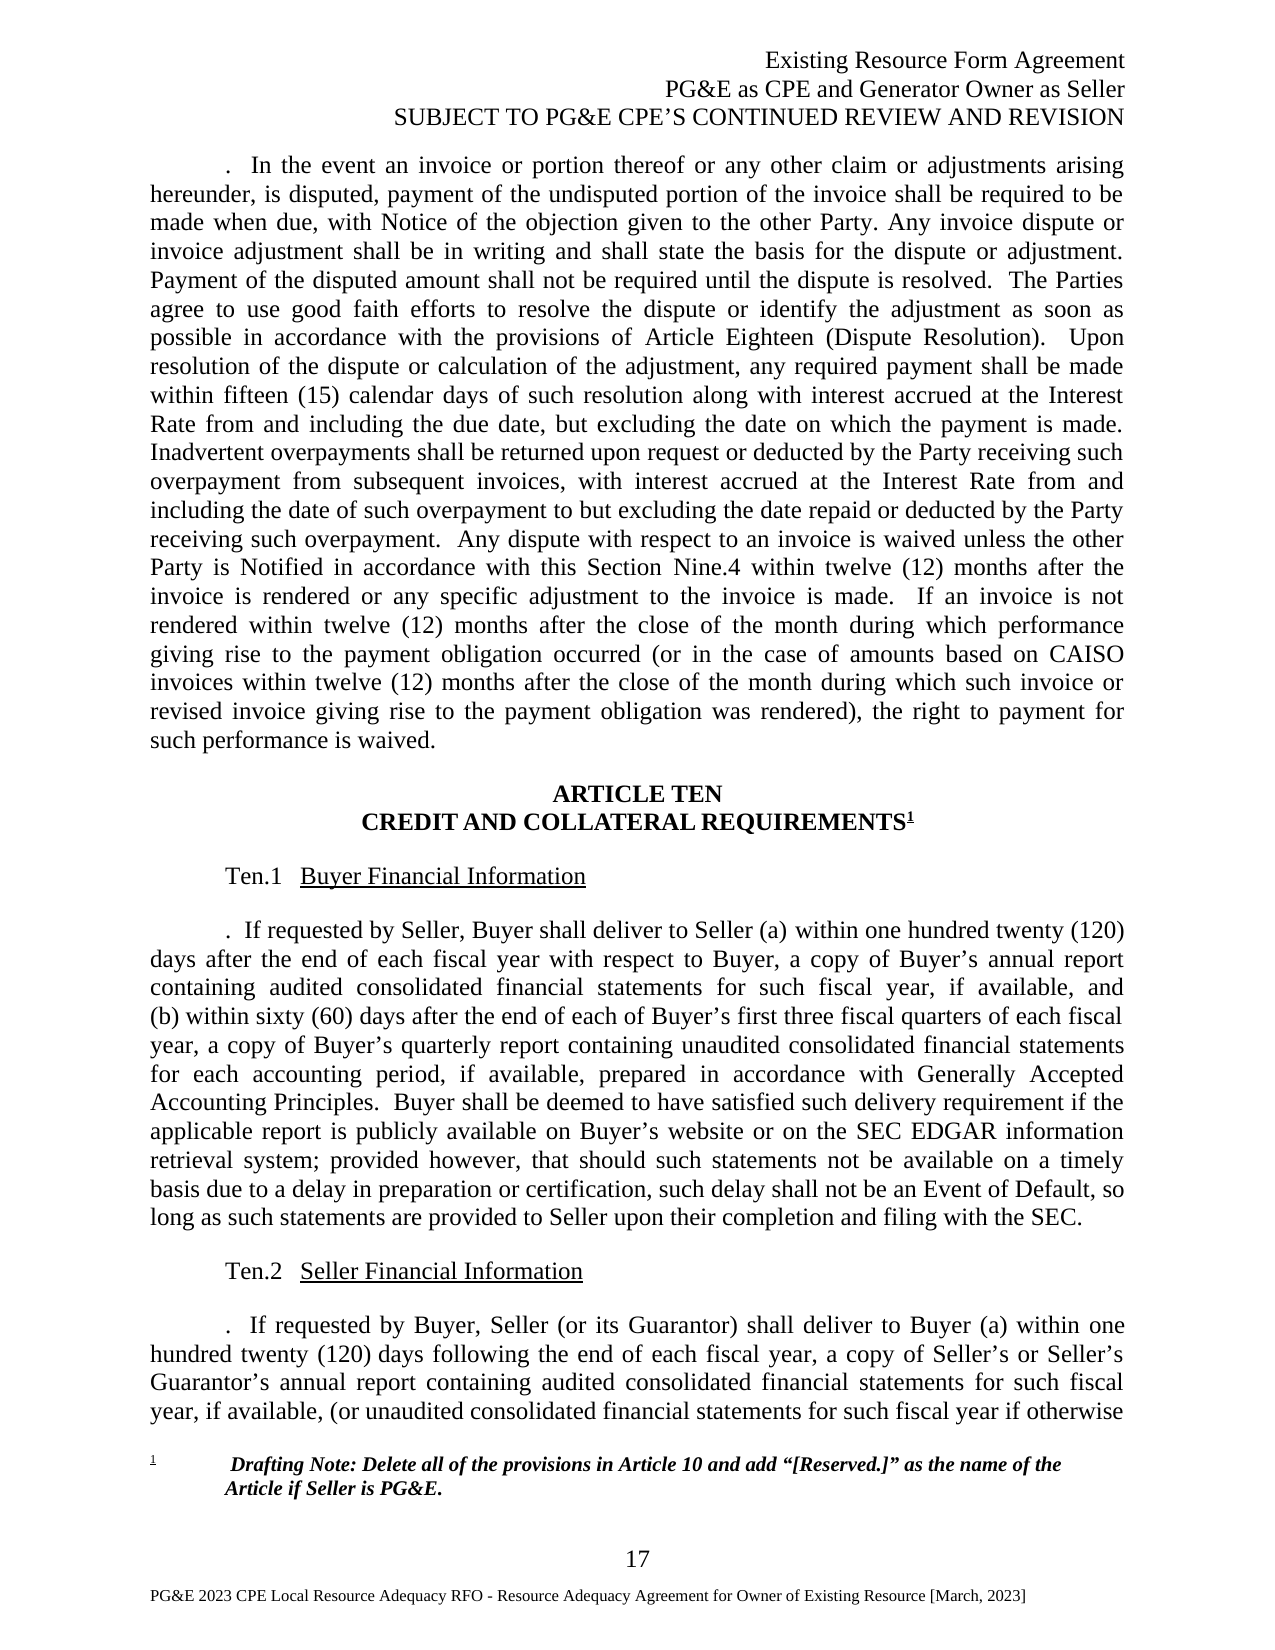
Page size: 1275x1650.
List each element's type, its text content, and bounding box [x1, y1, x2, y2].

subtitle CREDIT AND COLLATERAL REQUIREMENTS [150, 779, 1125, 836]
subtitle . If requested by Seller, Buyer shall deliver to Seller (a) within one hundred twenty (120) days after the end of each fiscal year with respect to Buyer, a copy of Buyer’s annual report containing audited consolidated financial statements for such fiscal year, if available, and (b) within sixty (60) days after the end of each of Buyer’s first three fiscal quarters of each fiscal year, a copy of Buyer’s quarterly report containing unaudited consolidated financial statements for each accounting period, if available, prepared in accordance with Generally Accepted Accounting Principles. Buyer shall be deemed to have satisfied such delivery requirement if the applicable report is publicly available on Buyer’s website or on the SEC EDGAR information retrieval system; provided however, that should such statements not be available on a timely basis due to a delay in preparation or certification, such delay shall not be an Event of Default, so long as such statements are provided to Seller upon their completion and filing with the SEC. [150, 915, 1125, 1231]
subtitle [150, 1310, 1125, 1425]
subtitle Seller Financial Information [150, 1256, 1125, 1285]
subtitle . In the event an invoice or portion thereof or any other claim or adjustments arising hereunder, is disputed, payment of the undisputed portion of the invoice shall be required to be made when due, with Notice of the objection given to the other Party. Any invoice dispute or invoice adjustment shall be in writing and shall state the basis for the dispute or adjustment. Payment of the disputed amount shall not be required until the dispute is resolved. The Parties agree to use good faith efforts to resolve the dispute or identify the adjustment as soon as possible in accordance with the provisions of Article Eighteen (Dispute Resolution). Upon resolution of the dispute or calculation of the adjustment, any required payment shall be made within fifteen (15) calendar days of such resolution along with interest accrued at the Interest Rate from and including the due date, but excluding the date on which the payment is made. Inadvertent overpayments shall be returned upon request or deducted by the Party receiving such overpayment from subsequent invoices, with interest accrued at the Interest Rate from and including the date of such overpayment to but excluding the date repaid or deducted by the Party receiving such overpayment. Any dispute with respect to an invoice is waived unless the other Party is Notified in accordance with this Section 9.4 within twelve (12) months after the invoice is rendered or any specific adjustment to the invoice is made. If an invoice is not rendered within twelve (12) months after the close of the month during which performance giving rise to the payment obligation occurred (or in the case of amounts based on CAISO invoices within twelve (12) months after the close of the month during which such invoice or revised invoice giving rise to the payment obligation was rendered), the right to payment for such performance is waived. [150, 150, 1125, 754]
subtitle Buyer Financial Information [150, 861, 1125, 890]
